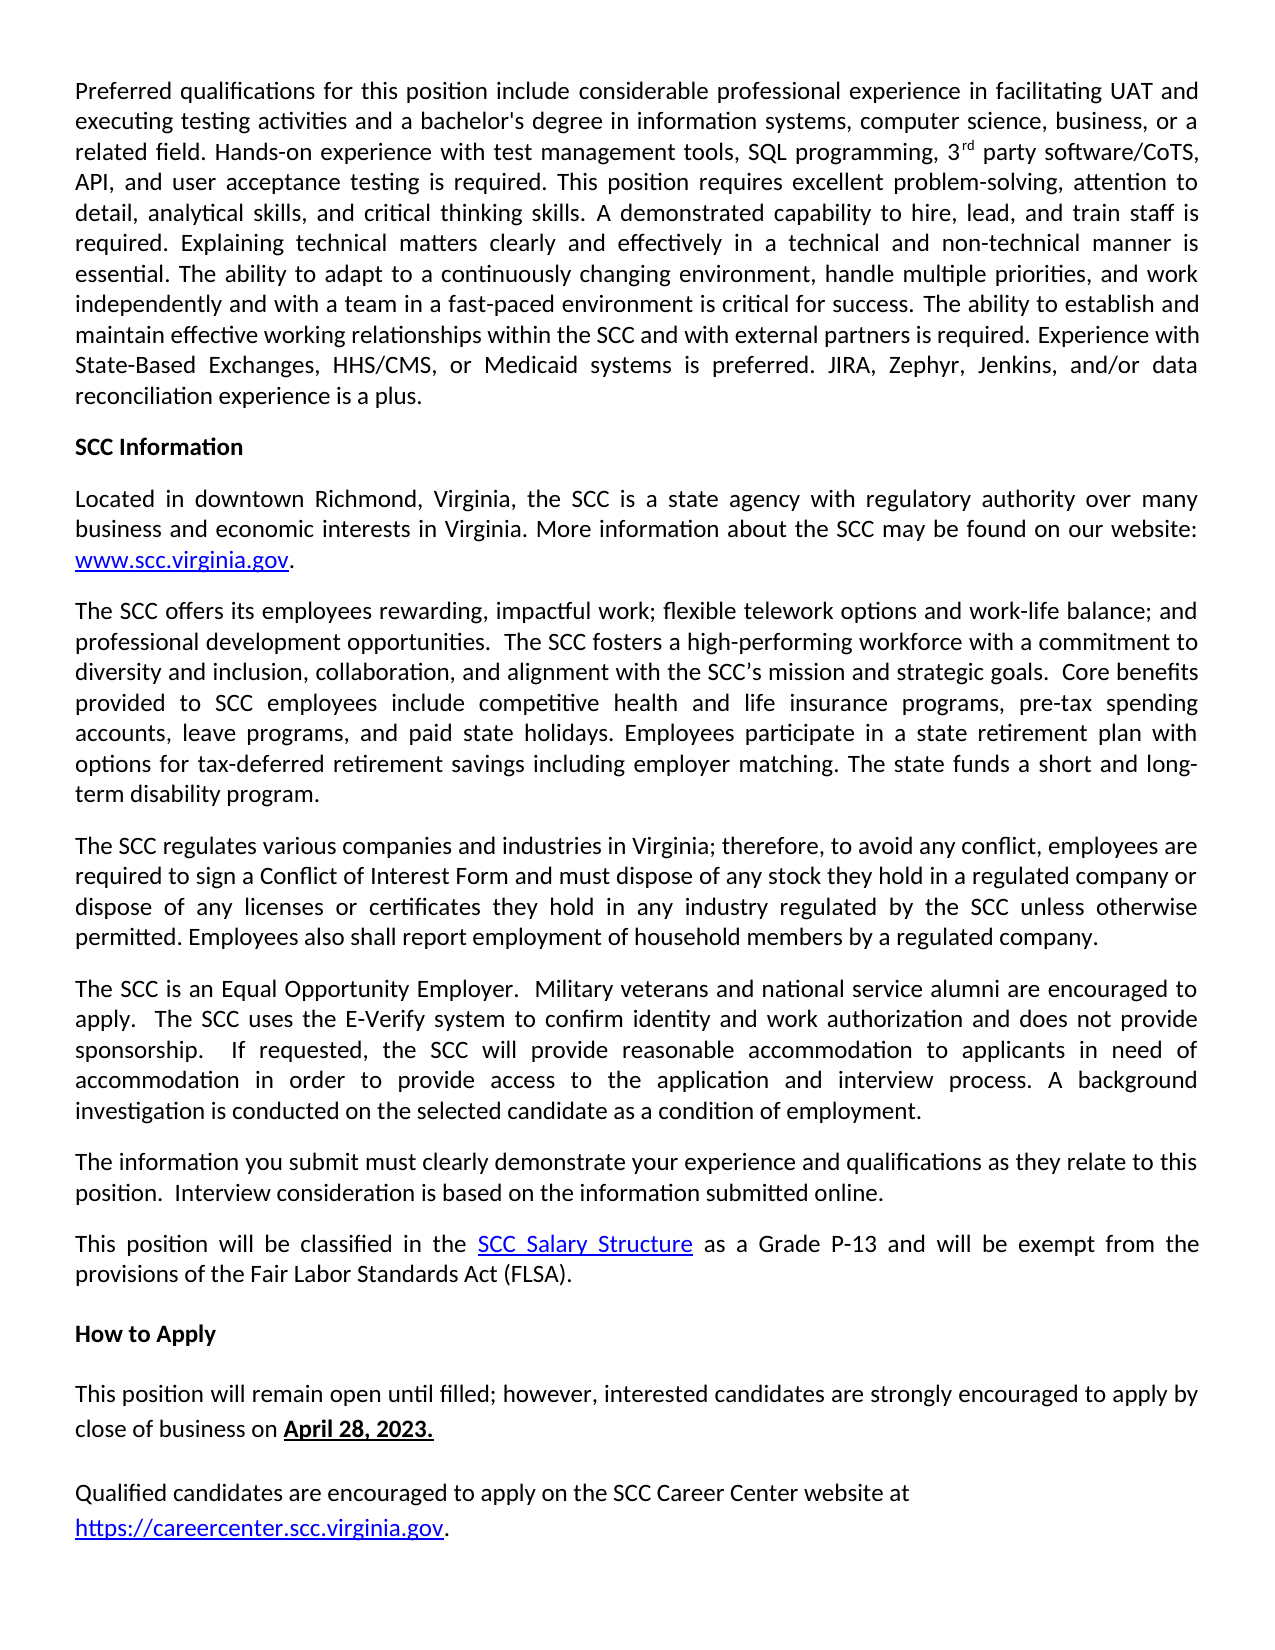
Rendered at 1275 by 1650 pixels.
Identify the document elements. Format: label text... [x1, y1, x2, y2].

text SCC Information [75, 432, 1200, 462]
text The SCC regulates various companies and industries in Virginia; therefore, to avoid any conflict, employees are required to sign a Conflict of Interest Form and must dispose of any stock they hold in a regulated company or dispose of any licenses or certificates they hold in any industry regulated by the SCC unless otherwise permitted. Employees also shall report employment of household members by a regulated company. [75, 830, 1200, 952]
text Preferred qualifications for this position include considerable professional experience in facilitating UAT and executing testing activities and a bachelor's degree in information systems, computer science, business, or a related field. Hands-on experience with test management tools, SQL programming, 3rd party software/CoTS, API, and user acceptance testing is required. This position requires excellent problem-solving, attention to detail, analytical skills, and critical thinking skills. A demonstrated capability to hire, lead, and train staff is required. Explaining technical matters clearly and effectively in a technical and non-technical manner is essential. The ability to adapt to a continuously changing environment, handle multiple priorities, and work independently and with a team in a fast-paced environment is critical for success. The ability to establish and maintain effective working relationships within the SCC and with external partners is required. Experience with State-Based Exchanges, HHS/CMS, or Medicaid systems is preferred. JIRA, Zephyr, Jenkins, and/or data reconciliation experience is a plus. [75, 75, 1200, 411]
text Located in downtown Richmond, Virginia, the SCC is a state agency with regulatory authority over many business and economic interests in Virginia. More information about the SCC may be found on our website: www.scc.virginia.gov. [75, 483, 1200, 574]
text This position will be classified in the SCC Salary Structure as a Grade P-13 and will be exempt from the provisions of the Fair Labor Standards Act (FLSA). [75, 1228, 1200, 1289]
text How to Apply [75, 1318, 1200, 1349]
text The information you submit must clearly demonstrate your experience and qualifications as they relate to this position. Interview consideration is based on the information submitted online. [75, 1146, 1200, 1207]
text The SCC is an Equal Opportunity Employer. Military veterans and national service alumni are encouraged to apply. The SCC uses the E-Verify system to confirm identity and work authorization and does not provide sponsorship. If requested, the SCC will provide reasonable accommodation to applicants in need of accommodation in order to provide access to the application and interview process. A background investigation is conducted on the selected candidate as a condition of employment. [75, 973, 1200, 1125]
text This position will remain open until filled; however, interested candidates are strongly encouraged to apply by close of business on April 28, 2023. [75, 1378, 1200, 1443]
text The SCC offers its employees rewarding, impactful work; flexible telework options and work-life balance; and professional development opportunities. The SCC fosters a high-performing workforce with a commitment to diversity and inclusion, collaboration, and alignment with the SCC’s mission and strategic goals. Core benefits provided to SCC employees include competitive health and life insurance programs, pre-tax spending accounts, leave programs, and paid state holidays. Employees participate in a state retirement plan with options for tax-deferred retirement savings including employer matching. The state funds a short and long-term disability program. [75, 595, 1200, 809]
text Qualified candidates are encouraged to apply on the SCC Career Center website at https://careercenter.scc.virginia.gov. [75, 1477, 1200, 1543]
